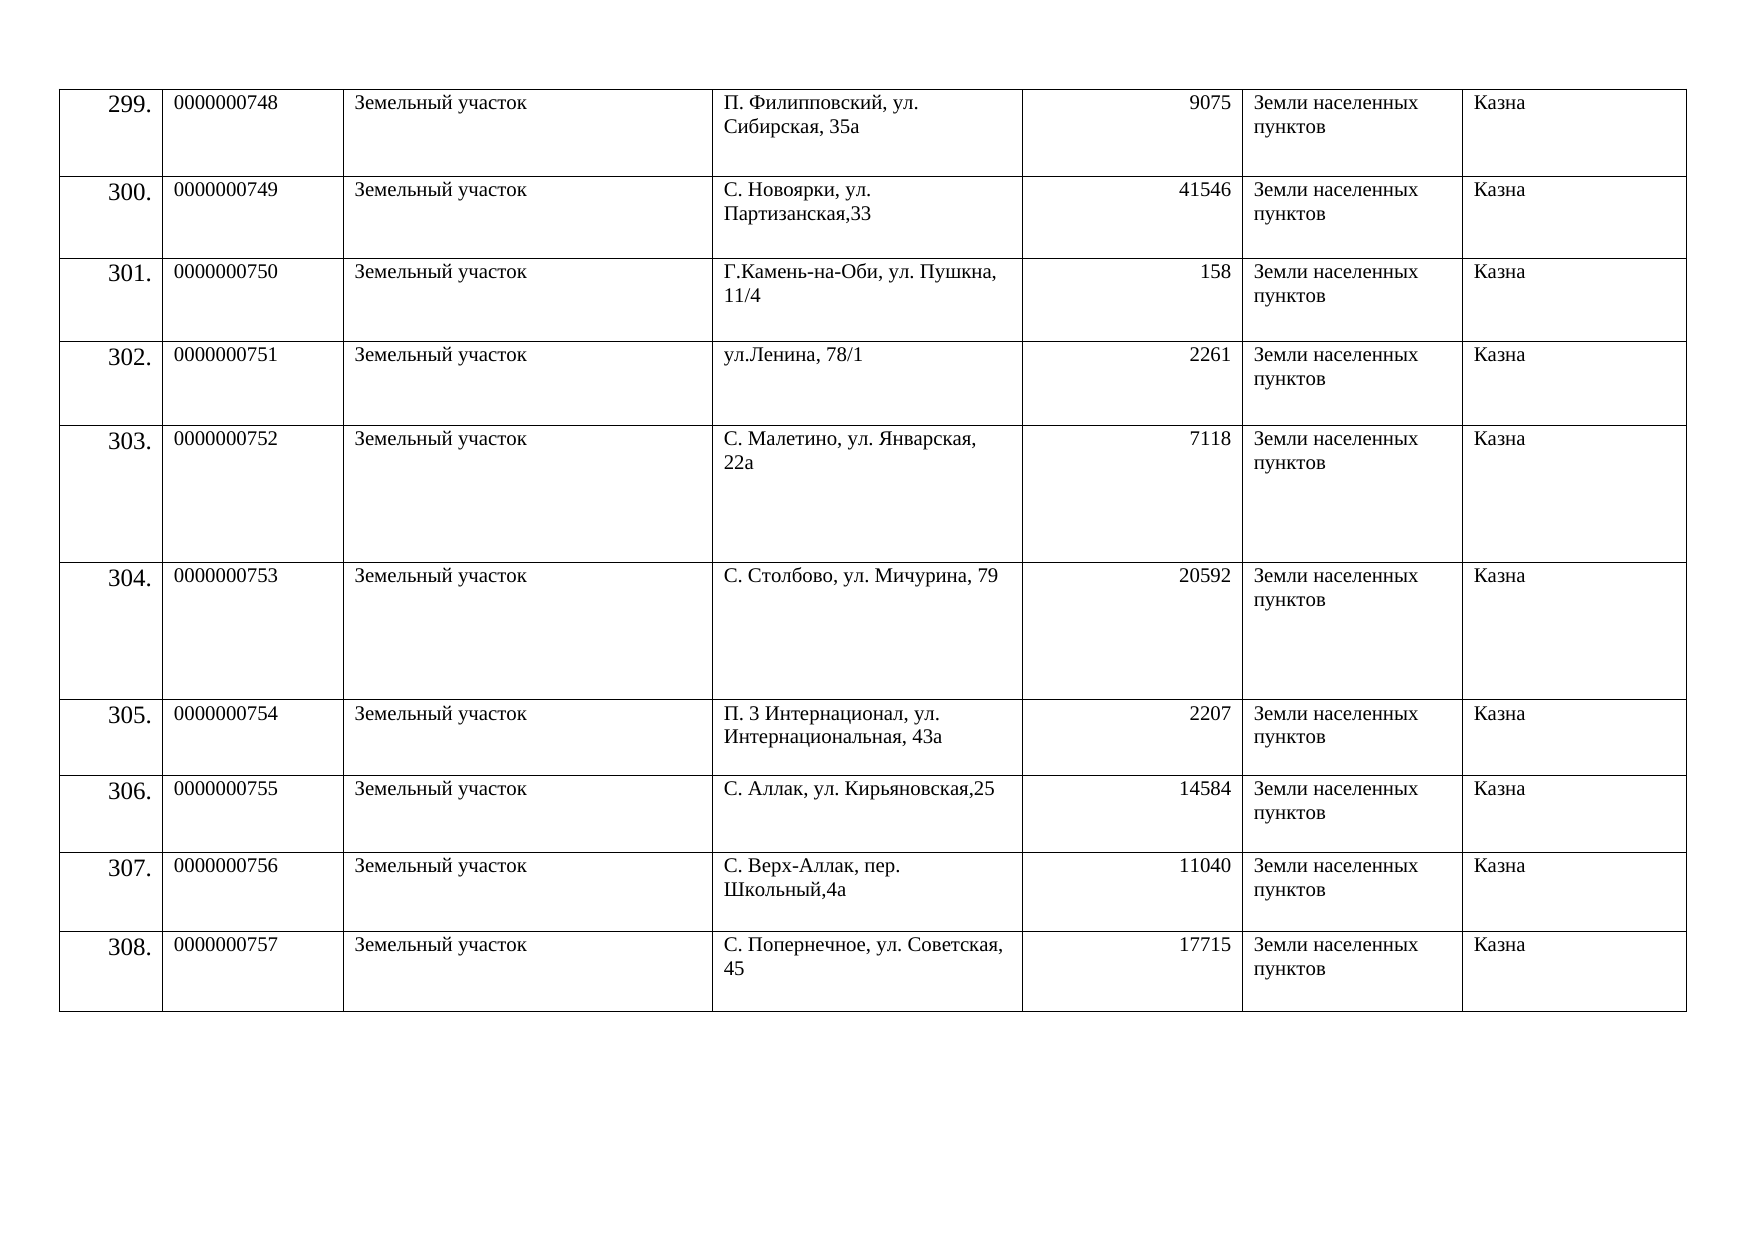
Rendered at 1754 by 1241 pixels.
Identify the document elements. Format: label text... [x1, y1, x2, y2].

table_cell 0000000751 [163, 342, 343, 425]
table_cell П. 3 Интернационал, ул. Интернациональная, 43а [713, 700, 1022, 775]
table_cell 0000000754 [163, 700, 343, 775]
table_cell [60, 342, 162, 425]
table_cell 2207 [1023, 700, 1242, 775]
table_cell 14584 [1023, 776, 1242, 852]
table_cell Земельный участок [344, 342, 712, 425]
table_cell 41546 [1023, 177, 1242, 257]
table_cell Казна [1463, 563, 1686, 699]
table_cell Земли населенных пунктов [1243, 177, 1462, 257]
table_cell С. Малетино, ул. Январская, 22а [713, 426, 1022, 562]
table_cell С. Попернечное, ул. Советская, 45 [713, 932, 1022, 1011]
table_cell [1243, 932, 1462, 1011]
table_cell 0000000756 [163, 853, 343, 931]
table_cell [60, 563, 162, 699]
table_cell 0000000748 [163, 90, 343, 176]
table_cell Г.Камень-на-Оби, ул. Пушкна, 11/4 [713, 259, 1022, 341]
table_cell [60, 853, 162, 931]
table_cell С. Столбово, ул. Мичурина, 79 [713, 563, 1022, 699]
table_cell Земельный участок [344, 700, 712, 775]
table_cell Земли населенных пунктов [1243, 700, 1462, 775]
table_cell Земельный участок [344, 90, 712, 176]
table_cell Казна [1463, 853, 1686, 931]
table_cell Казна [1463, 700, 1686, 775]
table_cell ул.Ленина, 78/1 [713, 342, 1022, 425]
table_cell С. Новоярки, ул. Партизанская,33 [713, 177, 1022, 257]
table_cell 9075 [1023, 90, 1242, 176]
table_cell С. Верх-Аллак, пер. Школьный,4а [713, 853, 1022, 931]
table_cell 20592 [1023, 563, 1242, 699]
table_cell Казна [1463, 426, 1686, 562]
table_cell [60, 776, 162, 852]
table_cell Земли населенных пунктов [1243, 259, 1462, 341]
table_cell 0000000753 [163, 563, 343, 699]
table_cell Казна [1463, 90, 1686, 176]
table_cell Земли населенных пунктов [1243, 776, 1462, 852]
table_cell Земельный участок [344, 853, 712, 931]
table_cell 0000000755 [163, 776, 343, 852]
table_cell Земельный участок [344, 932, 712, 1011]
table_cell Земельный участок [344, 177, 712, 257]
table_cell [60, 259, 162, 341]
table_cell 158 [1023, 259, 1242, 341]
table_cell 17715 [1023, 932, 1242, 1011]
table_cell 0000000752 [163, 426, 343, 562]
table_cell Земельный участок [344, 426, 712, 562]
table_cell Земельный участок [344, 563, 712, 699]
table_cell 11040 [1023, 853, 1242, 931]
table_cell Земельный участок [344, 776, 712, 852]
table_cell [60, 90, 162, 176]
table_cell 2261 [1023, 342, 1242, 425]
table_cell Казна [1463, 259, 1686, 341]
table_cell 7118 [1023, 426, 1242, 562]
table_cell Казна [1463, 776, 1686, 852]
table_cell Земли населенных пунктов [1243, 426, 1462, 562]
table_cell 0000000757 [163, 932, 343, 1011]
table_cell [60, 932, 162, 1011]
table_cell Земли населенных пунктов [1243, 853, 1462, 931]
table_cell Земли населенных пунктов [1243, 342, 1462, 425]
table_cell П. Филипповский, ул. Сибирская, 35а [713, 90, 1022, 176]
table_cell 0000000750 [163, 259, 343, 341]
table_cell 0000000749 [163, 177, 343, 257]
table_cell Казна [1463, 177, 1686, 257]
table_cell [60, 700, 162, 775]
table_cell Земли населенных пунктов [1243, 563, 1462, 699]
table_cell Казна [1463, 342, 1686, 425]
table_cell Казна [1463, 932, 1686, 1011]
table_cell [1243, 90, 1462, 176]
table_cell С. Аллак, ул. Кирьяновская,25 [713, 776, 1022, 852]
table_cell Земельный участок [344, 259, 712, 341]
table_cell [60, 426, 162, 562]
table_cell [60, 177, 162, 257]
